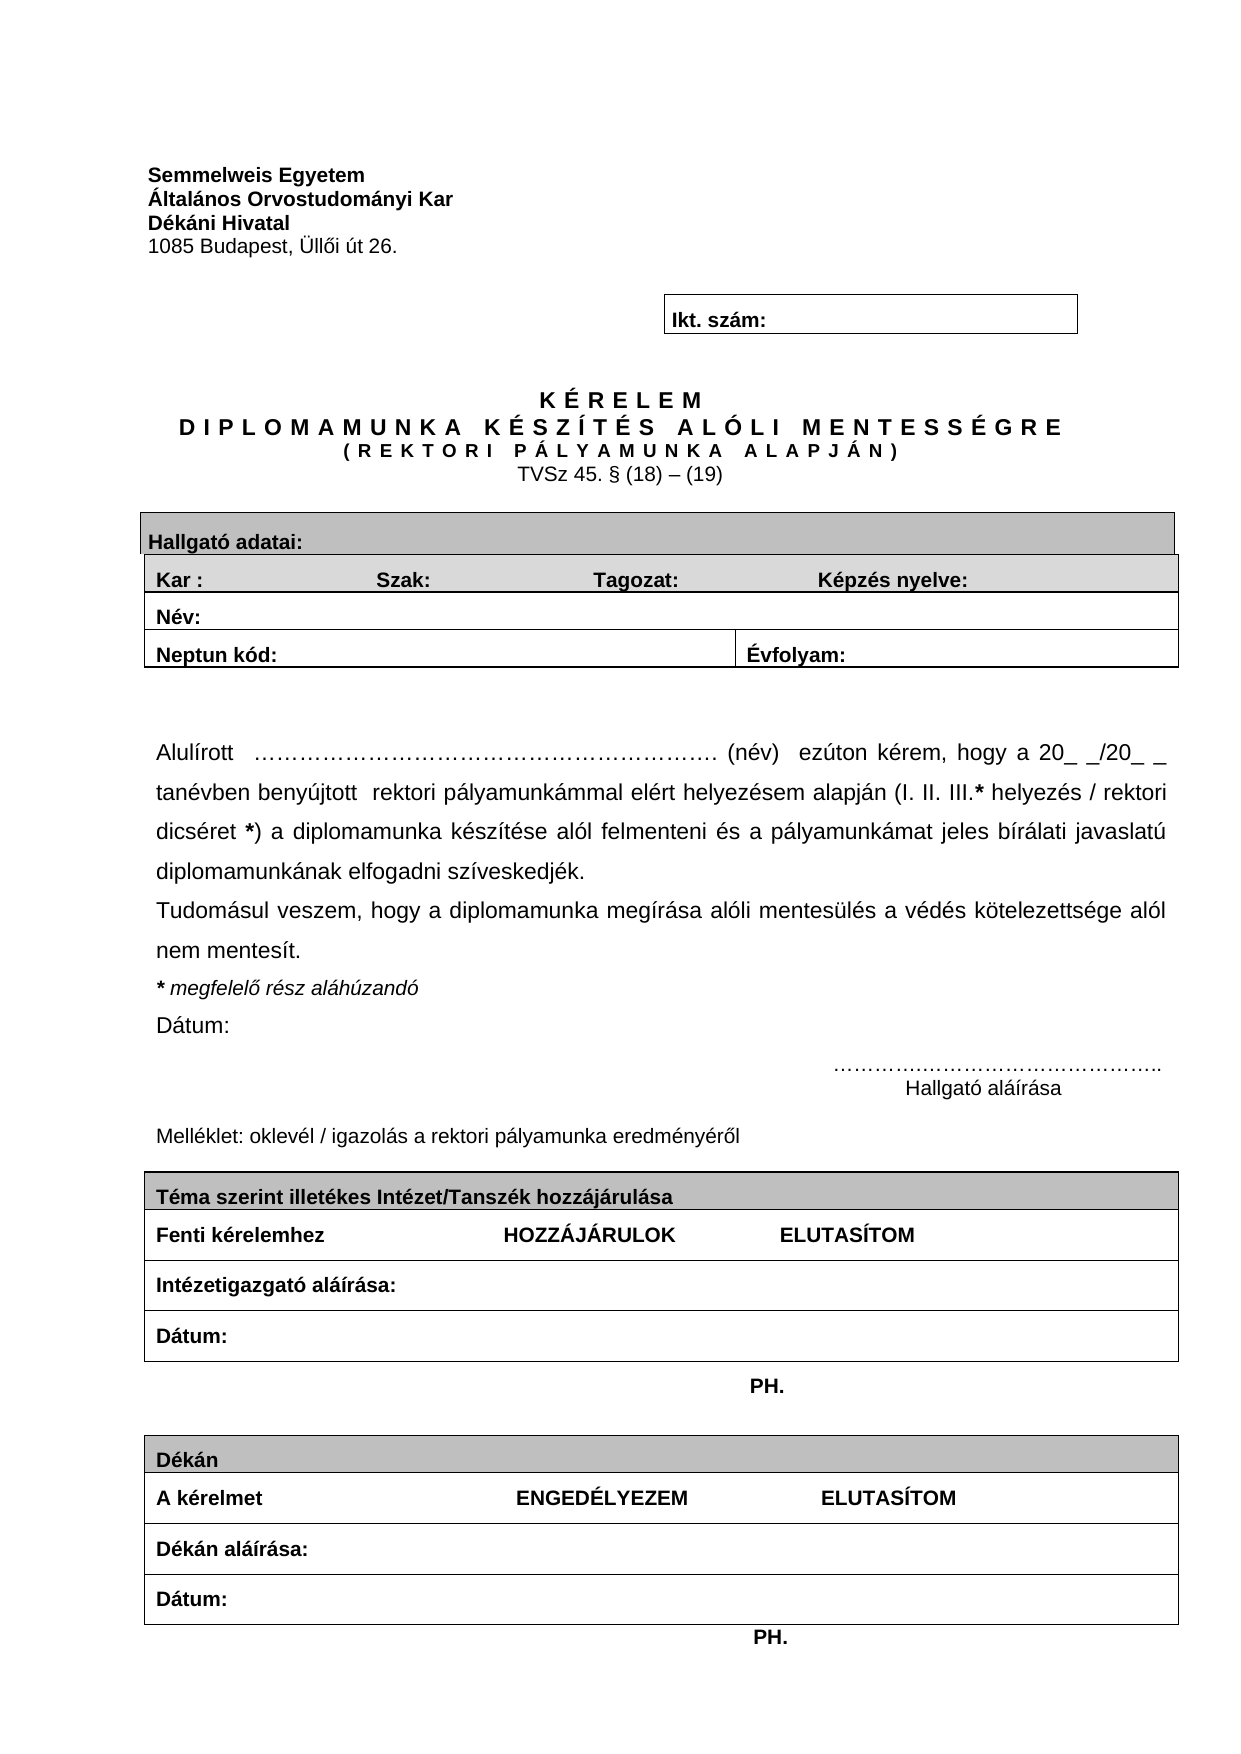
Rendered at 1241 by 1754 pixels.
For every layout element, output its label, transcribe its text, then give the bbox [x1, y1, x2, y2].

table_cell Téma szerint illetékes Intézet/Tanszék hozzájárulása [145, 1173, 1178, 1209]
table_header Hallgató adatai: [141, 513, 1174, 554]
text 1085 Budapest, Üllői út 26. [148, 234, 1093, 258]
text Semmelweis Egyetem [148, 162, 1093, 186]
text Dékáni Hivatal [148, 210, 1093, 234]
table_cell Dékán [145, 1436, 1178, 1472]
text DIPLOMAMUNKA KÉSZÍTÉS ALÓLI MENTESSÉGRE [148, 414, 1093, 440]
table_cell PH. [145, 1362, 1178, 1435]
table_cell Dátum: [145, 1575, 1178, 1624]
text PH. [148, 1625, 1093, 1649]
table_cell Alulírott ……………………………………………………. (név) ezúton kérem, hogy a 20_ _/20_ _ tanévben benyújtott rektori pályamunkámmal elért helyezésem alapján (I. II. III.* helyezés / rektori dicséret *) a diplomamunka készítése alól felmenteni és a pályamunkámat jeles bírálati javaslatú diplomamunkának elfogadni szíveskedjék. Tudomásul veszem, hogy a diplomamunka megírása alóli mentesülés a védés kötelezettsége alól nem mentesít. * megfelelő rész aláhúzandó Dátum: ………….…………………………….. Hallgató aláírása Melléklet: oklevél / igazolás a rektori pályamunka eredményéről [145, 668, 1178, 1171]
table_cell Fenti kérelemhez HOZZÁJÁRULOK ELUTASÍTOM [145, 1210, 1178, 1259]
text TVSz 45. § (18) – (19) [148, 462, 1093, 486]
table_cell Dékán aláírása: [145, 1524, 1178, 1573]
table_cell Név: [145, 593, 1178, 629]
table_header Kar : Szak: Tagozat: Képzés nyelve: [145, 555, 1178, 591]
table_cell A kérelmet ENGEDÉLYEZEM ELUTASÍTOM [145, 1473, 1178, 1523]
table_header Ikt. szám: [665, 295, 1077, 333]
text Általános Orvostudományi Kar [148, 186, 1093, 210]
text KÉRELEM [148, 387, 1093, 414]
table_cell Intézetigazgató aláírása: [145, 1261, 1178, 1310]
text (REKTORI PÁLYAMUNKA ALAPJÁN) [148, 440, 1093, 462]
table_cell Neptun kód: [145, 630, 735, 666]
table_cell Évfolyam: [736, 630, 1178, 666]
table_cell Dátum: [145, 1311, 1178, 1361]
